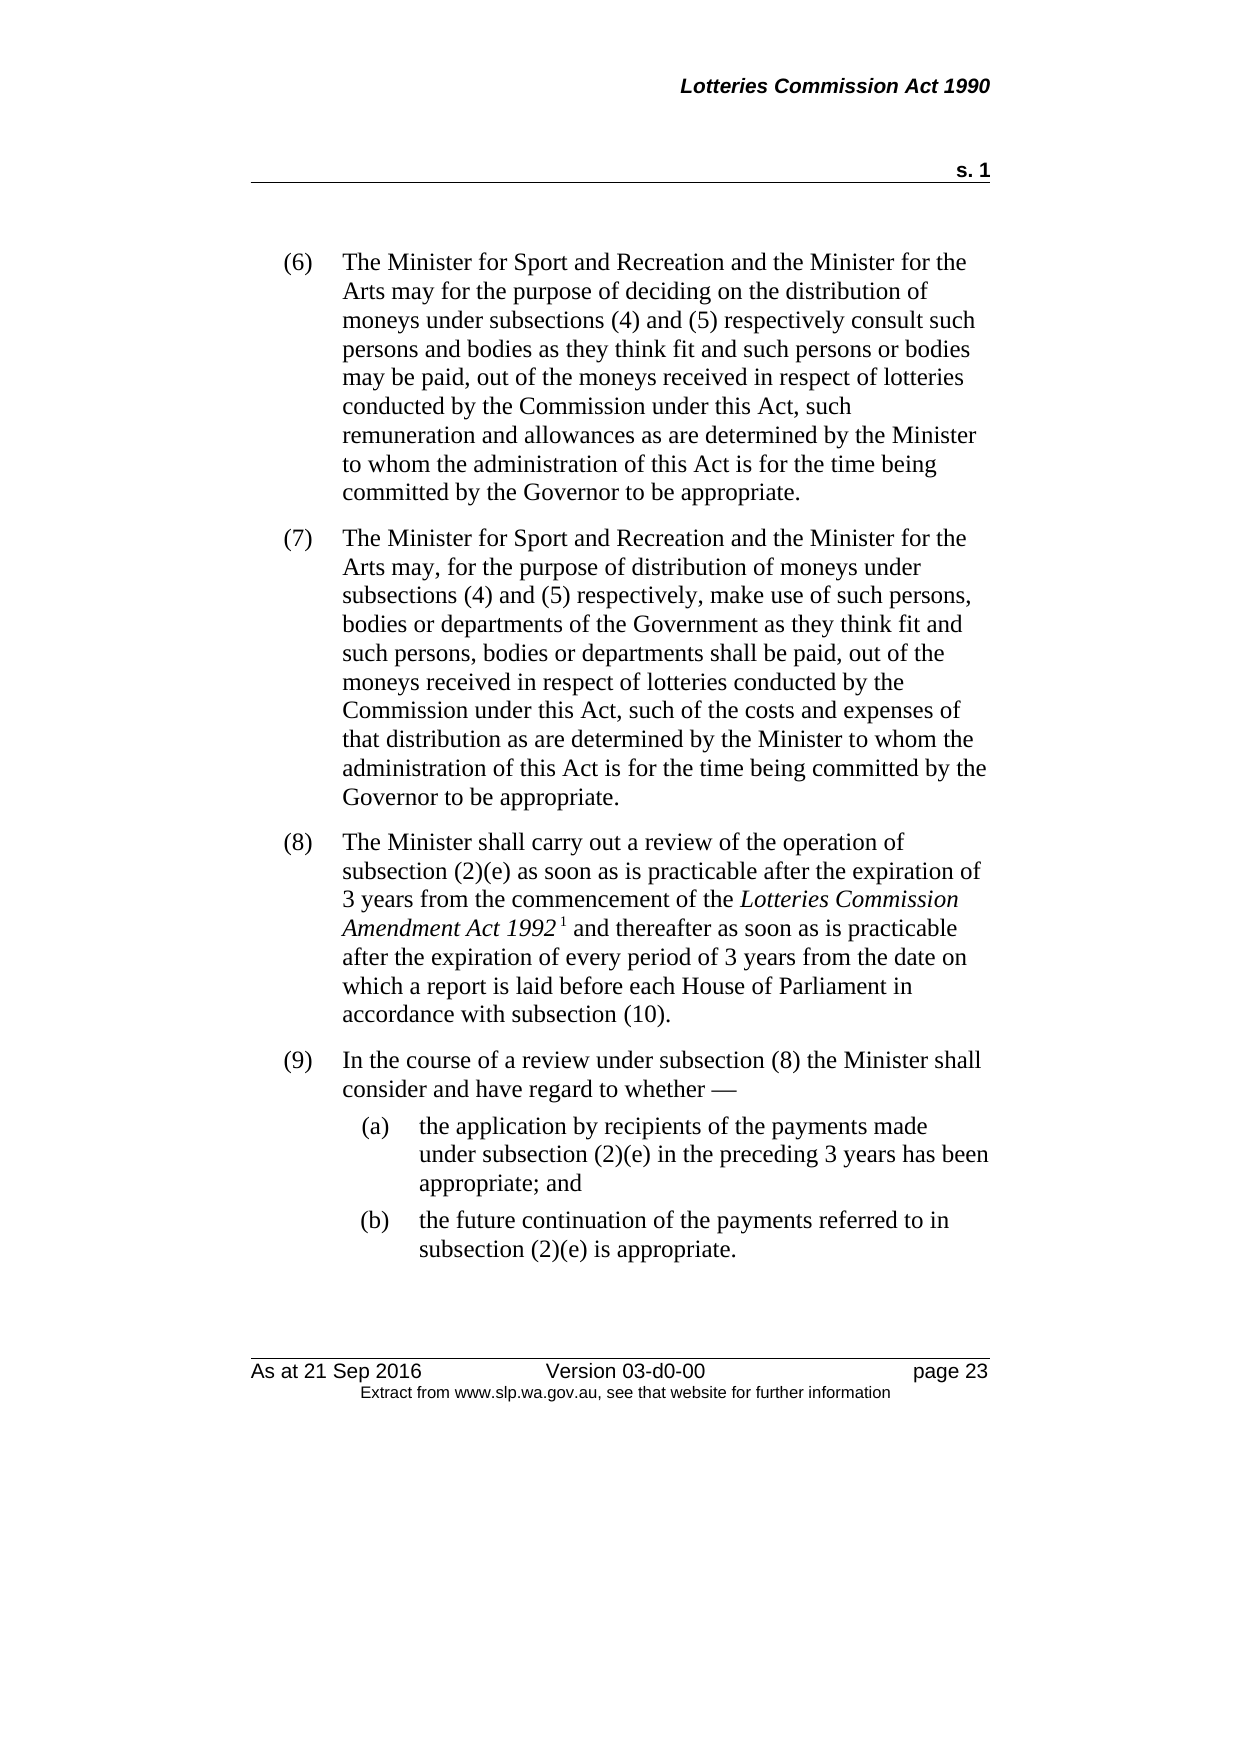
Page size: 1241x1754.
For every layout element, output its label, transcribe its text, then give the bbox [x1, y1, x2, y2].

text (7) The Minister for Sport and Recreation and the Minister for the Arts may, for the purpose of distribution of moneys under subsections (4) and (5) respectively, make use of such persons, bodies or departments of the Government as they think fit and such persons, bodies or departments shall be paid, out of the moneys received in respect of lotteries conducted by the Commission under this Act, such of the costs and expenses of that distribution as are determined by the Minister to whom the administration of this Act is for the time being committed by the Governor to be appropriate. [251, 523, 990, 810]
text (9) In the course of a review under subsection (8) the Minister shall consider and have regard to whether — [251, 1045, 990, 1102]
text (a) the application by recipients of the payments made under subsection (2)(e) in the preceding 3 years has been appropriate; and [251, 1111, 990, 1197]
text (b) the future continuation of the payments referred to in subsection (2)(e) is appropriate. [251, 1205, 990, 1263]
text (8) The Minister shall carry out a review of the operation of subsection (2)(e) as soon as is practicable after the expiration of 3 years from the commencement of the Lotteries Commission Amendment Act 1992 1 and thereafter as soon as is practicable after the expiration of every period of 3 years from the date on which a report is laid before each House of Parliament in accordance with subsection (10). [251, 827, 990, 1028]
text (6) The Minister for Sport and Recreation and the Minister for the Arts may for the purpose of deciding on the distribution of moneys under subsections (4) and (5) respectively consult such persons and bodies as they think fit and such persons or bodies may be paid, out of the moneys received in respect of lotteries conducted by the Commission under this Act, such remuneration and allowances as are determined by the Minister to whom the administration of this Act is for the time being committed by the Governor to be appropriate. [251, 247, 990, 506]
